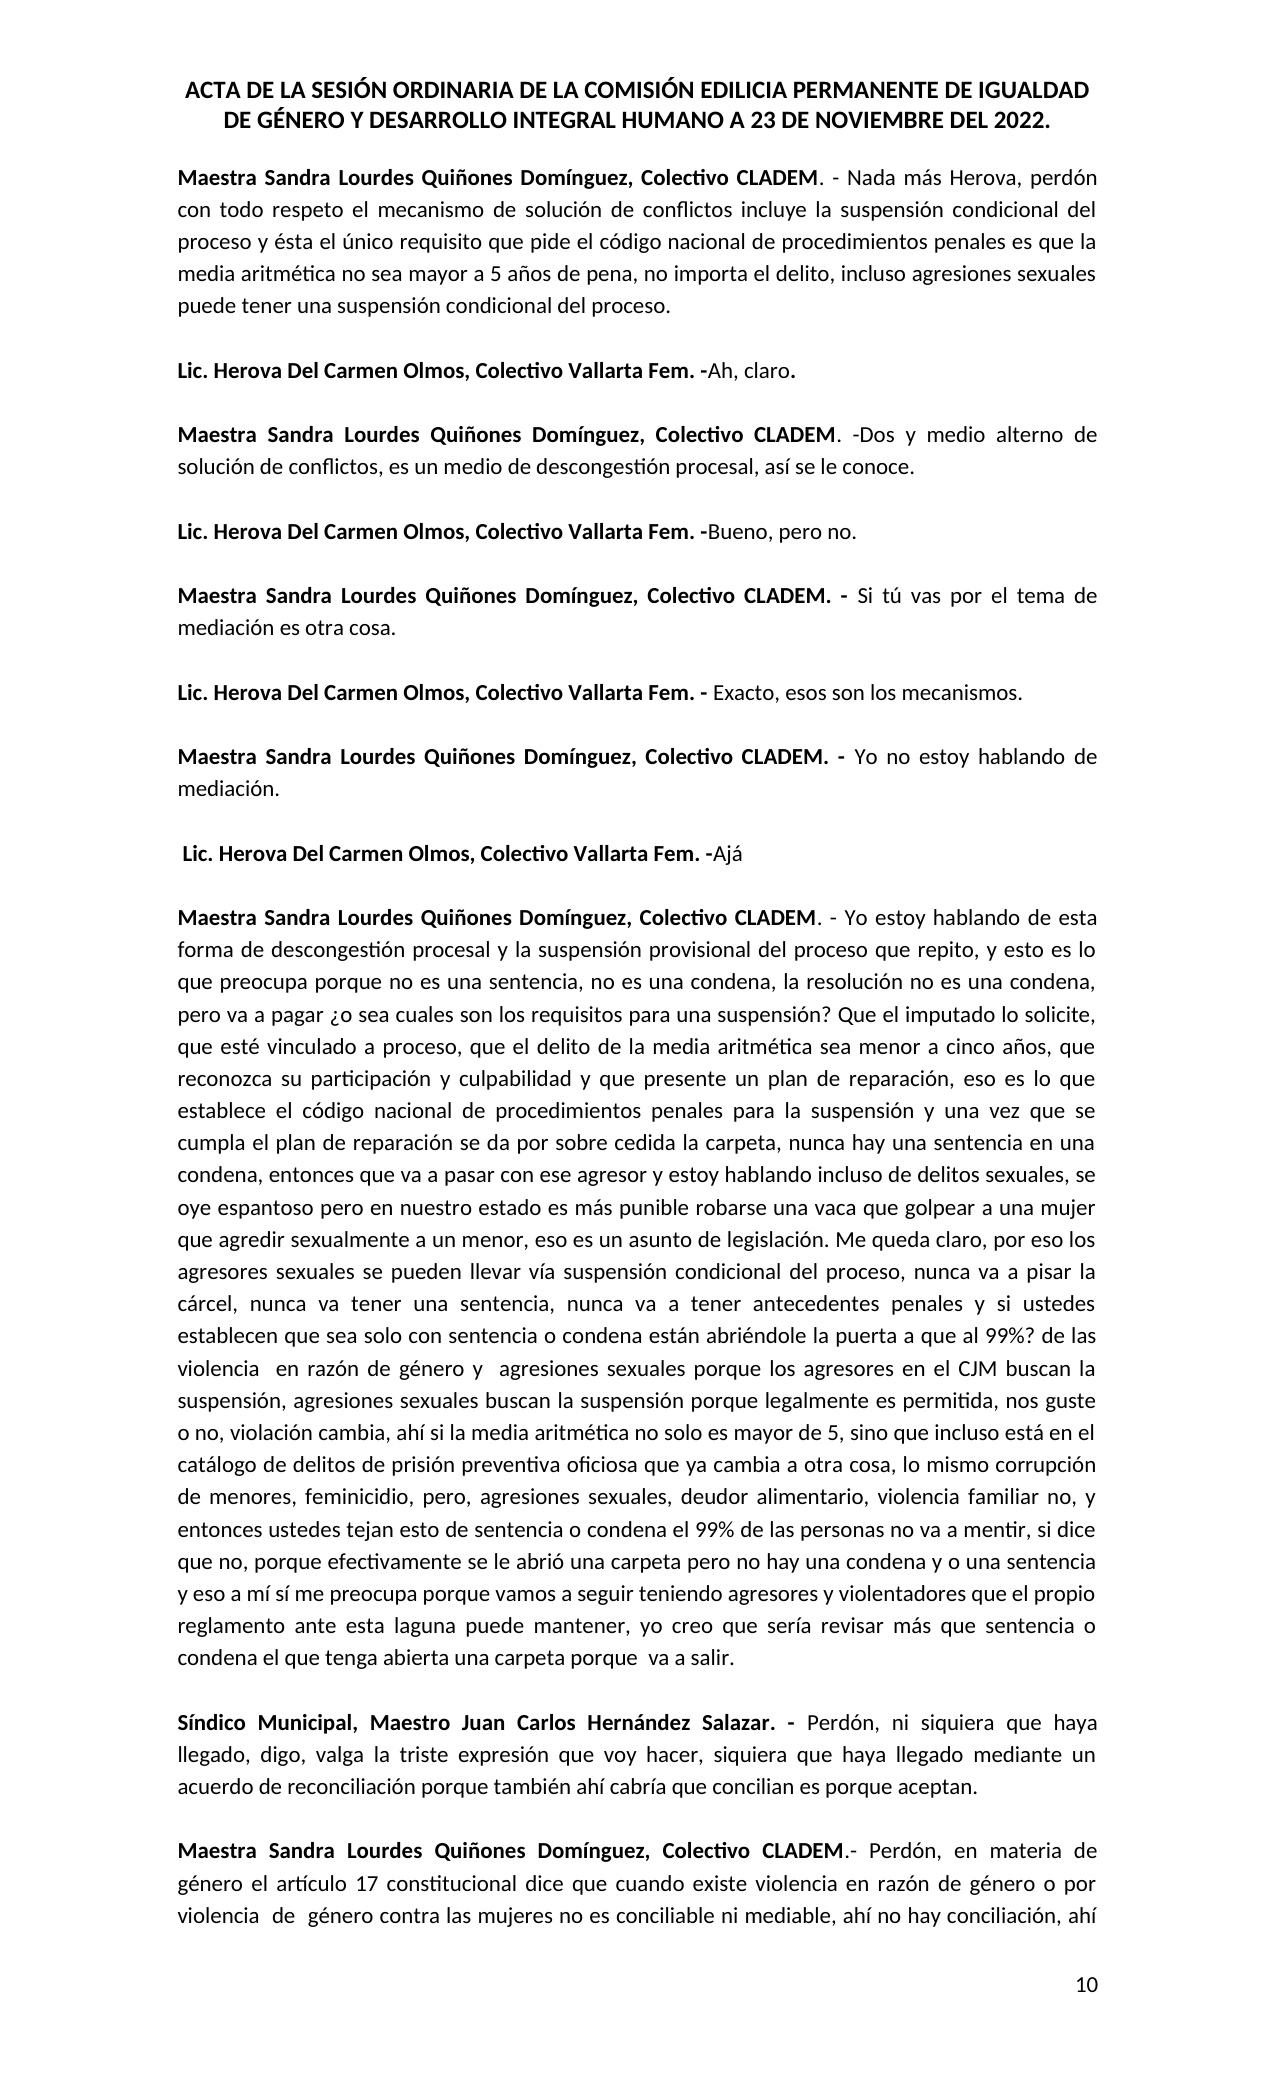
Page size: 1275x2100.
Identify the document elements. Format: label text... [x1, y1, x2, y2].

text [177, 1837, 1098, 1929]
text Lic. Herova Del Carmen Olmos, Colectivo Vallarta Fem. - Exacto, esos son los mecanismos. [177, 678, 1098, 706]
text Maestra Sandra Lourdes Quiñones Domínguez, Colectivo CLADEM. - Yo estoy hablando de esta forma de descongestión procesal y la suspensión provisional del proceso que repito, y esto es lo que preocupa porque no es una sentencia, no es una condena, la resolución no es una condena, pero va a pagar ¿o sea cuales son los requisitos para una suspensión? Que el imputado lo solicite, que esté vinculado a proceso, que el delito de la media aritmética sea menor a cinco años, que reconozca su participación y culpabilidad y que presente un plan de reparación, eso es lo que establece el código nacional de procedimientos penales para la suspensión y una vez que se cumpla el plan de reparación se da por sobre cedida la carpeta, nunca hay una sentencia en una condena, entonces que va a pasar con ese agresor y estoy hablando incluso de delitos sexuales, se oye espantoso pero en nuestro estado es más punible robarse una vaca que golpear a una mujer que agredir sexualmente a un menor, eso es un asunto de legislación. Me queda claro, por eso los agresores sexuales se pueden llevar vía suspensión condicional del proceso, nunca va a pisar la cárcel, nunca va tener una sentencia, nunca va a tener antecedentes penales y si ustedes establecen que sea solo con sentencia o condena están abriéndole la puerta a que al 99%? de las violencia en razón de género y agresiones sexuales porque los agresores en el CJM buscan la suspensión, agresiones sexuales buscan la suspensión porque legalmente es permitida, nos guste o no, violación cambia, ahí si la media aritmética no solo es mayor de 5, sino que incluso está en el catálogo de delitos de prisión preventiva oficiosa que ya cambia a otra cosa, lo mismo corrupción de menores, feminicidio, pero, agresiones sexuales, deudor alimentario, violencia familiar no, y entonces ustedes tejan esto de sentencia o condena el 99% de las personas no va a mentir, si dice que no, porque efectivamente se le abrió una carpeta pero no hay una condena y o una sentencia y eso a mí sí me preocupa porque vamos a seguir teniendo agresores y violentadores que el propio reglamento ante esta laguna puede mantener, yo creo que sería revisar más que sentencia o condena el que tenga abierta una carpeta porque va a salir. [177, 903, 1098, 1671]
text Maestra Sandra Lourdes Quiñones Domínguez, Colectivo CLADEM. - Yo no estoy hablando de mediación. [177, 742, 1098, 802]
text Maestra Sandra Lourdes Quiñones Domínguez, Colectivo CLADEM. -Dos y medio alterno de solución de conflictos, es un medio de descongestión procesal, así se le conoce. [177, 420, 1098, 481]
text Síndico Municipal, Maestro Juan Carlos Hernández Salazar. - Perdón, ni siquiera que haya llegado, digo, valga la triste expresión que voy hacer, siquiera que haya llegado mediante un acuerdo de reconciliación porque también ahí cabría que concilian es porque aceptan. [177, 1708, 1098, 1800]
text Lic. Herova Del Carmen Olmos, Colectivo Vallarta Fem. -Bueno, pero no. [177, 517, 1098, 545]
text Maestra Sandra Lourdes Quiñones Domínguez, Colectivo CLADEM. - Nada más Herova, perdón con todo respeto el mecanismo de solución de conflictos incluye la suspensión condicional del proceso y ésta el único requisito que pide el código nacional de procedimientos penales es que la media aritmética no sea mayor a 5 años de pena, no importa el delito, incluso agresiones sexuales puede tener una suspensión condicional del proceso. [177, 163, 1098, 319]
text Lic. Herova Del Carmen Olmos, Colectivo Vallarta Fem. -Ah, claro. [177, 356, 1098, 384]
text Maestra Sandra Lourdes Quiñones Domínguez, Colectivo CLADEM. - Si tú vas por el tema de mediación es otra cosa. [177, 581, 1098, 641]
text Lic. Herova Del Carmen Olmos, Colectivo Vallarta Fem. -Ajá [177, 839, 1098, 867]
